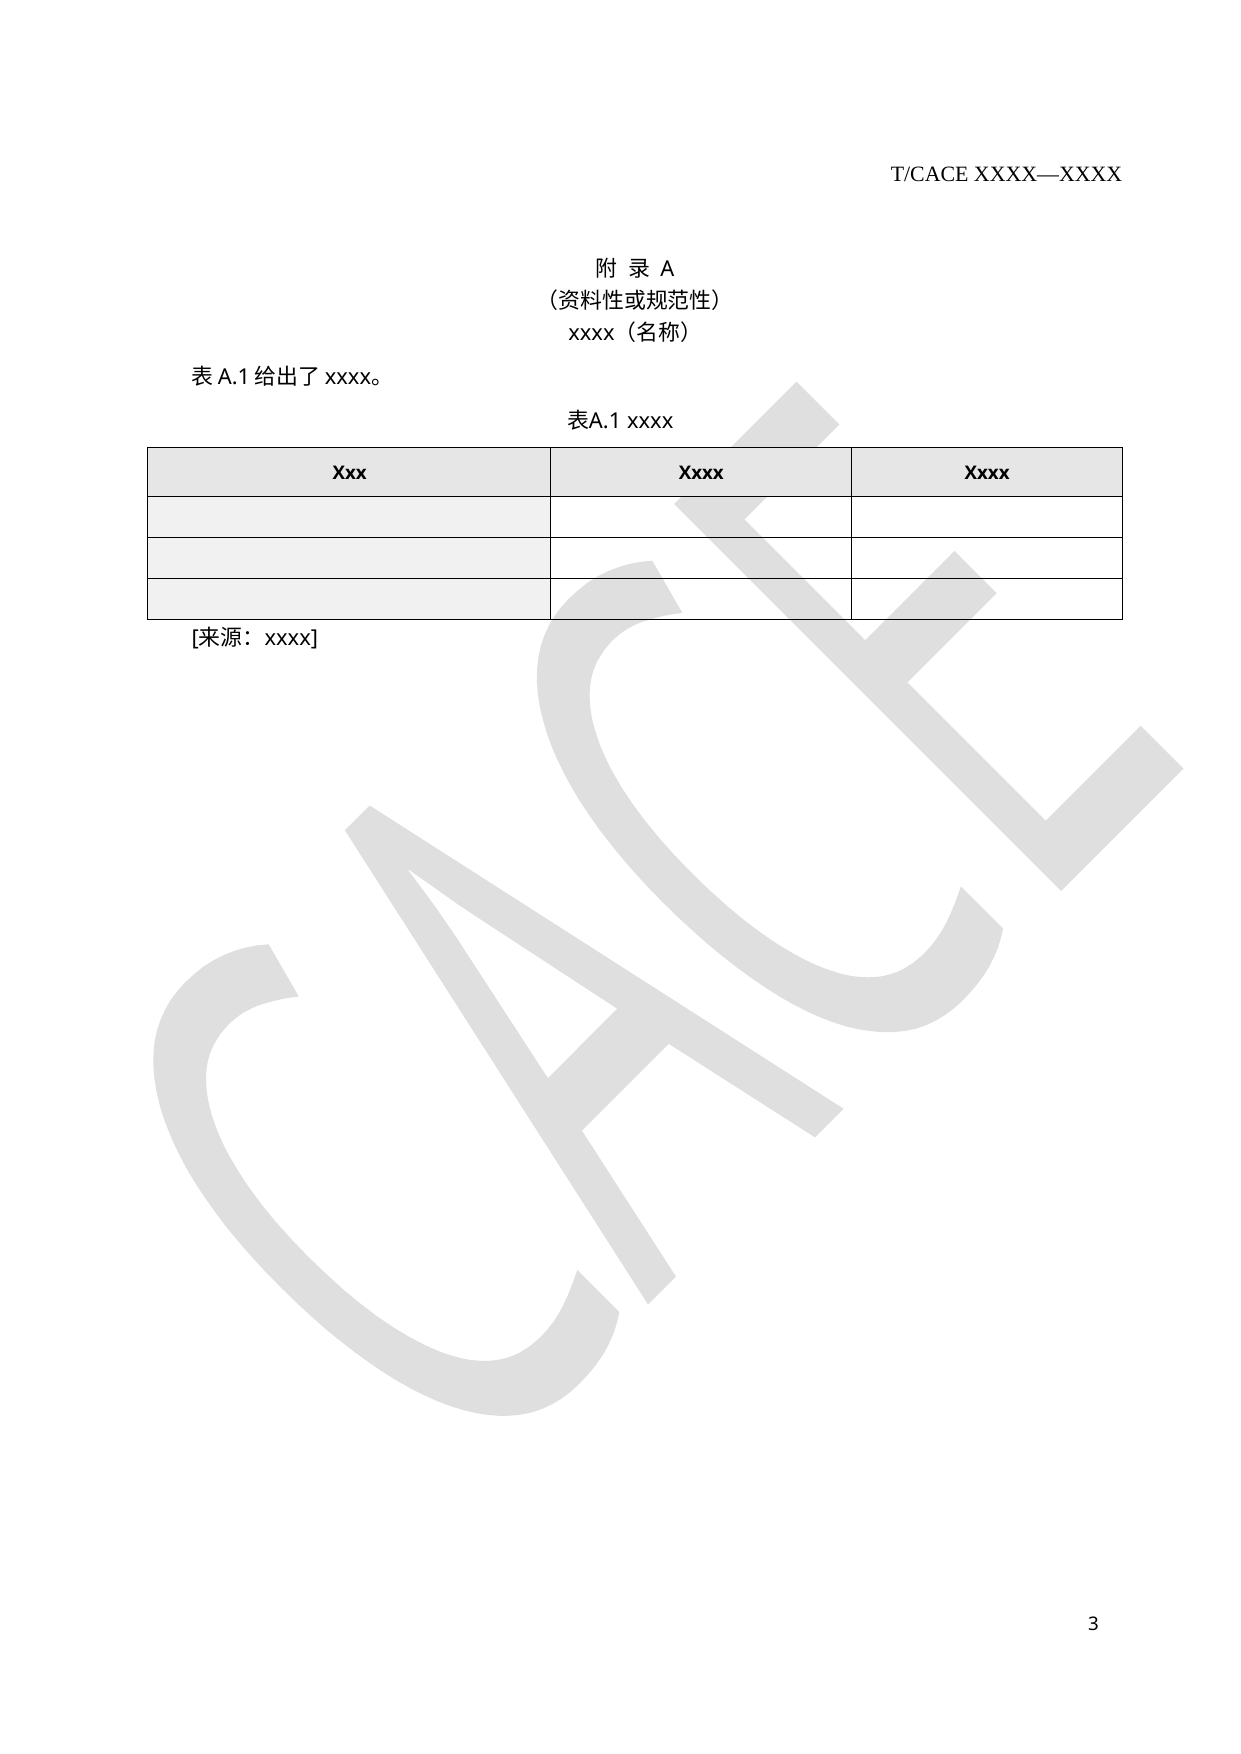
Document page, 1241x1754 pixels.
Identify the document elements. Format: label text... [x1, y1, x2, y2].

table_header Xxx [148, 448, 550, 496]
table_header Xxxx [551, 448, 851, 496]
text （资料性或规范性） xxxx（名称） [148, 251, 1122, 346]
table_cell [148, 538, 550, 578]
table_cell [148, 579, 550, 619]
text xxxx [148, 403, 1122, 435]
text 表A.1给出了xxxx。 [148, 359, 1122, 391]
table_header Xxxx [852, 448, 1122, 496]
table_cell [852, 538, 1122, 578]
table_cell [551, 538, 851, 578]
text [来源：xxxx] [148, 620, 1122, 652]
table_cell [551, 497, 851, 537]
table_cell [852, 497, 1122, 537]
table_cell [852, 579, 1122, 619]
table_cell [551, 579, 851, 619]
table_cell [148, 497, 550, 537]
